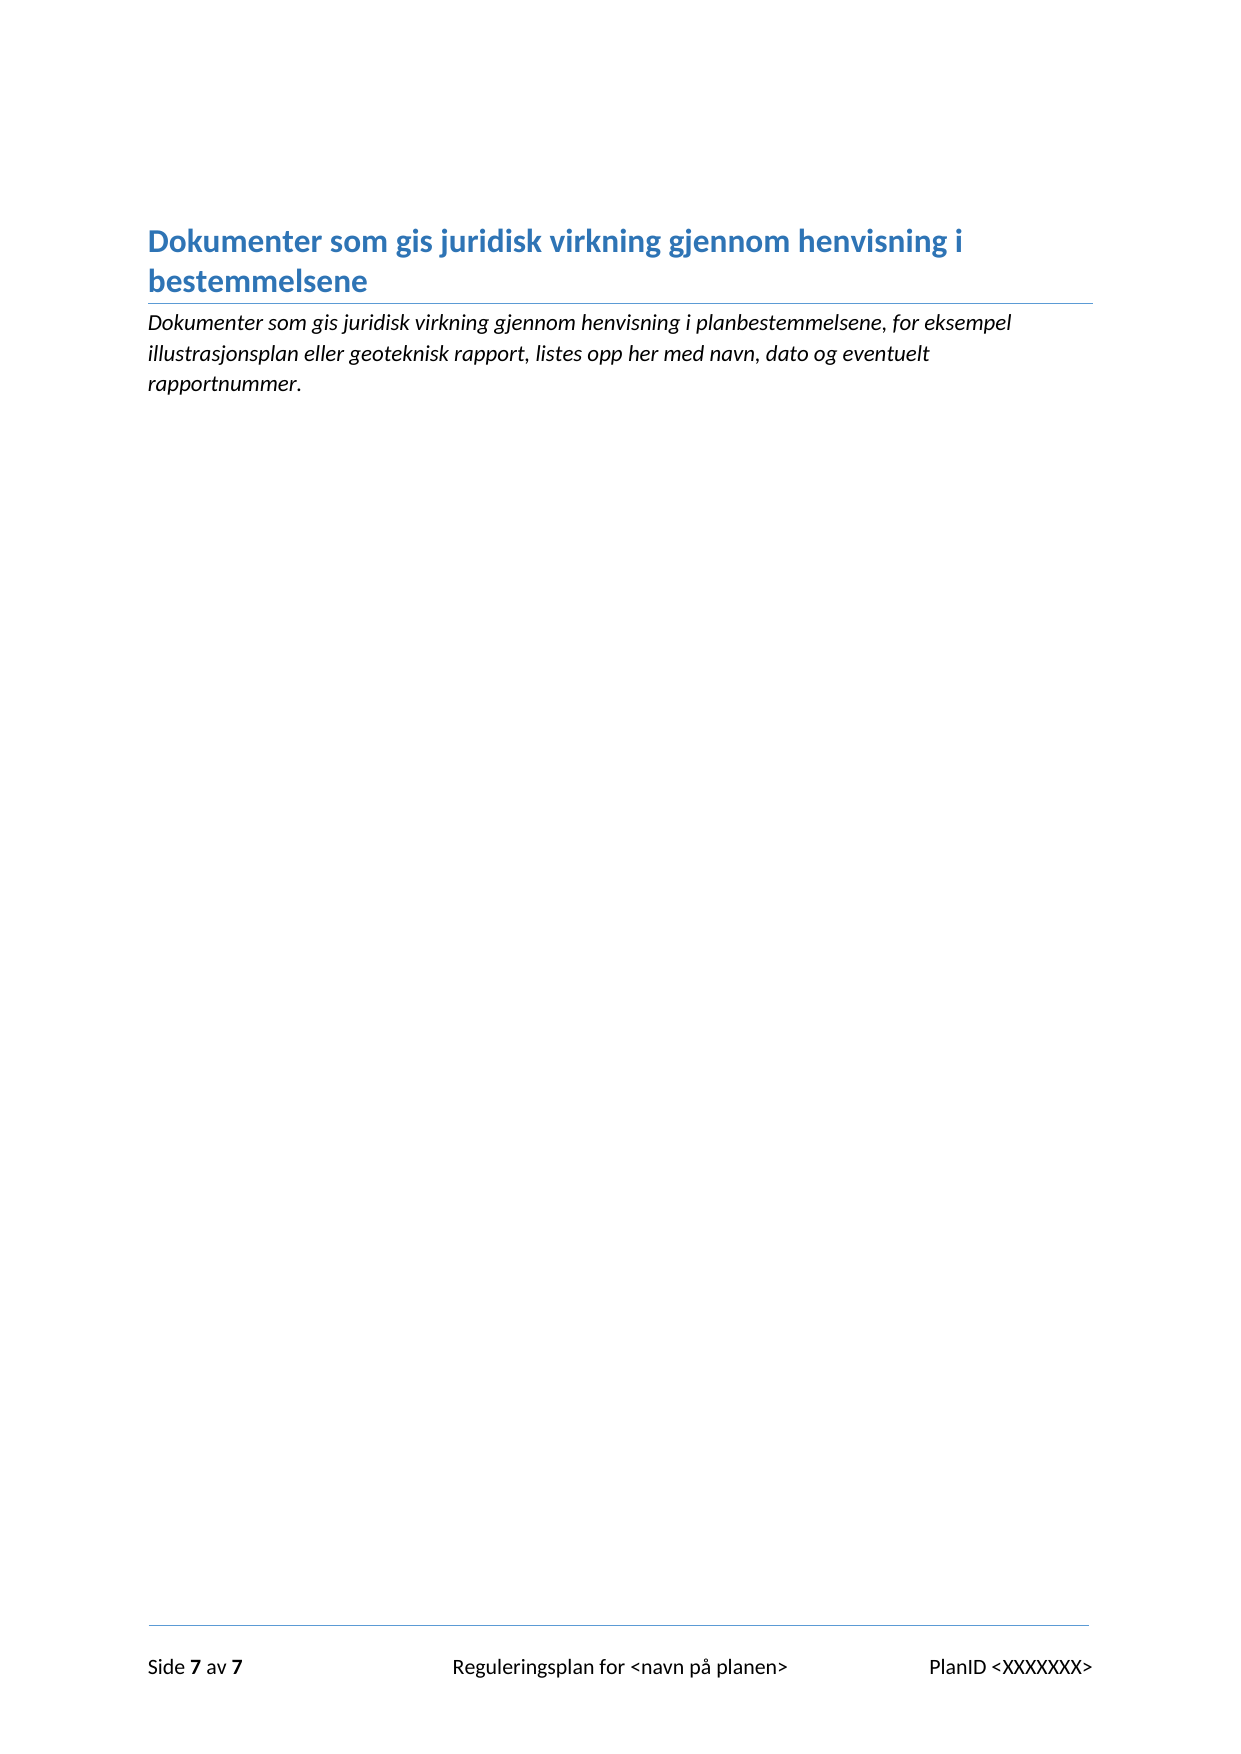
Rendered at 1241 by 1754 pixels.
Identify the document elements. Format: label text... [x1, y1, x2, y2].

text Dokumenter som gis juridisk virkning gjennom henvisning i planbestemmelsene, for eksempel illustrasjonsplan eller geoteknisk rapport, listes opp her med navn, dato og eventuelt rapportnummer. [148, 308, 1093, 397]
subtitle Dokumenter som gis juridisk virkning gjennom henvisning i bestemmelsene [148, 220, 1093, 303]
